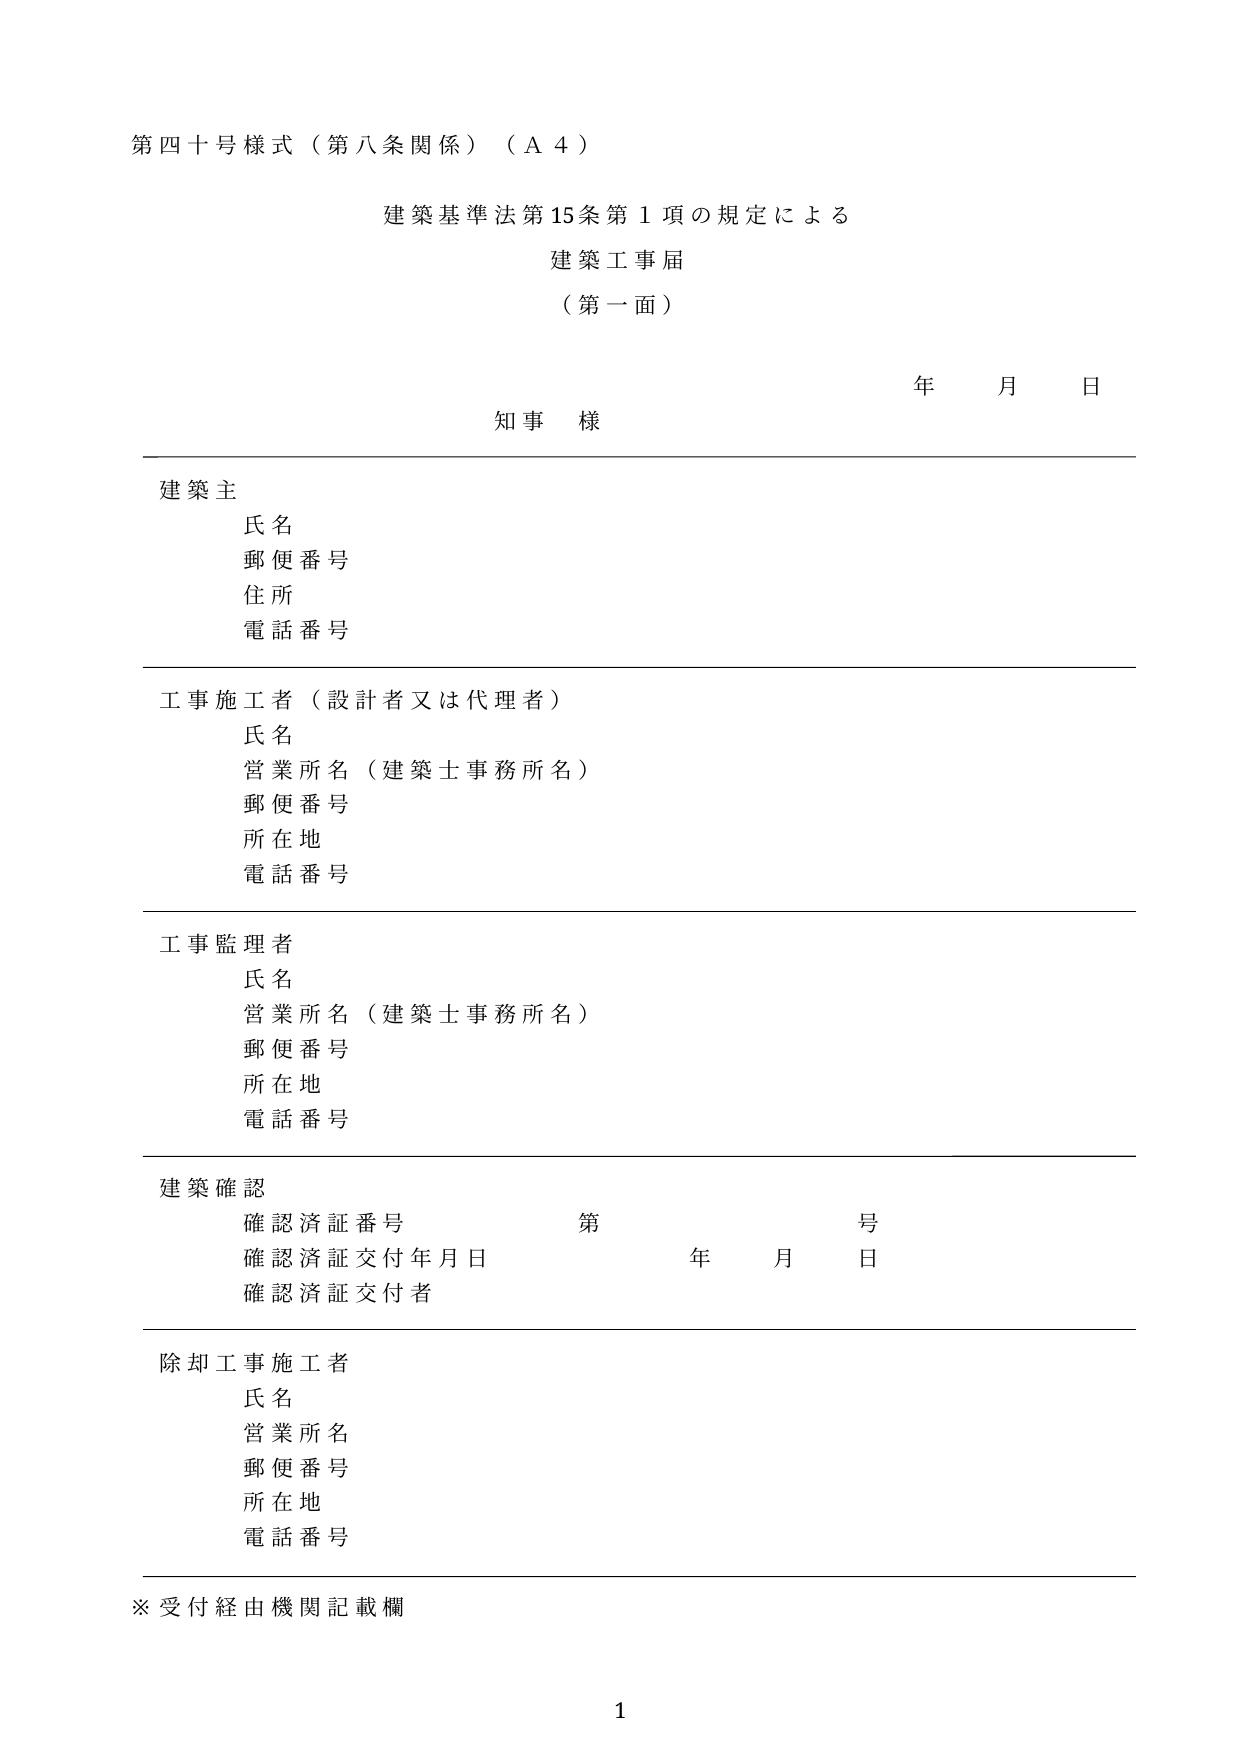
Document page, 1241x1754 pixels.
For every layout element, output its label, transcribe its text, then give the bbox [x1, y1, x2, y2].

text 氏名 [132, 716, 1109, 751]
text 確認済証番号 第 号 [132, 1205, 1109, 1240]
text 電話番号 [132, 1100, 1109, 1135]
text 氏名 [132, 507, 1109, 542]
text ※受付経由機関記載欄 [132, 1589, 1109, 1623]
text （第一面） [132, 287, 1109, 322]
text 氏名 [132, 961, 1109, 995]
text 工事監理者 [132, 926, 1109, 961]
text 営業所名 [132, 1414, 1109, 1449]
text 工事施工者（設計者又は代理者） [132, 681, 1109, 716]
text 建築主 [132, 472, 1109, 507]
text 電話番号 [132, 1519, 1109, 1554]
text 電話番号 [132, 856, 1109, 891]
text 電話番号 [132, 612, 1109, 646]
text 確認済証交付年月日 年 月 日 [132, 1240, 1109, 1274]
text 確認済証交付者 [132, 1274, 1109, 1309]
text 氏名 [132, 1379, 1109, 1414]
text 所在地 [132, 821, 1109, 856]
text 営業所名（建築士事務所名） [132, 995, 1109, 1030]
text 所在地 [132, 1065, 1109, 1100]
text 郵便番号 [132, 542, 1109, 577]
text 除却工事施工者 [132, 1344, 1109, 1379]
text 住所 [132, 577, 1109, 612]
text 建築確認 [132, 1170, 1109, 1205]
text 営業所名（建築士事務所名） [132, 751, 1109, 786]
text 所在地 [132, 1484, 1109, 1519]
text 第四十号様式（第八条関係）（Ａ４） [132, 127, 1109, 162]
text 建築工事届 [132, 242, 1109, 277]
text 年 月 日 [132, 367, 1109, 402]
text 郵便番号 [132, 1449, 1109, 1484]
text 知事 様 [132, 402, 1109, 437]
text 建築基準法第15条第１項の規定による [132, 196, 1109, 231]
text 郵便番号 [132, 786, 1109, 821]
text 郵便番号 [132, 1030, 1109, 1065]
